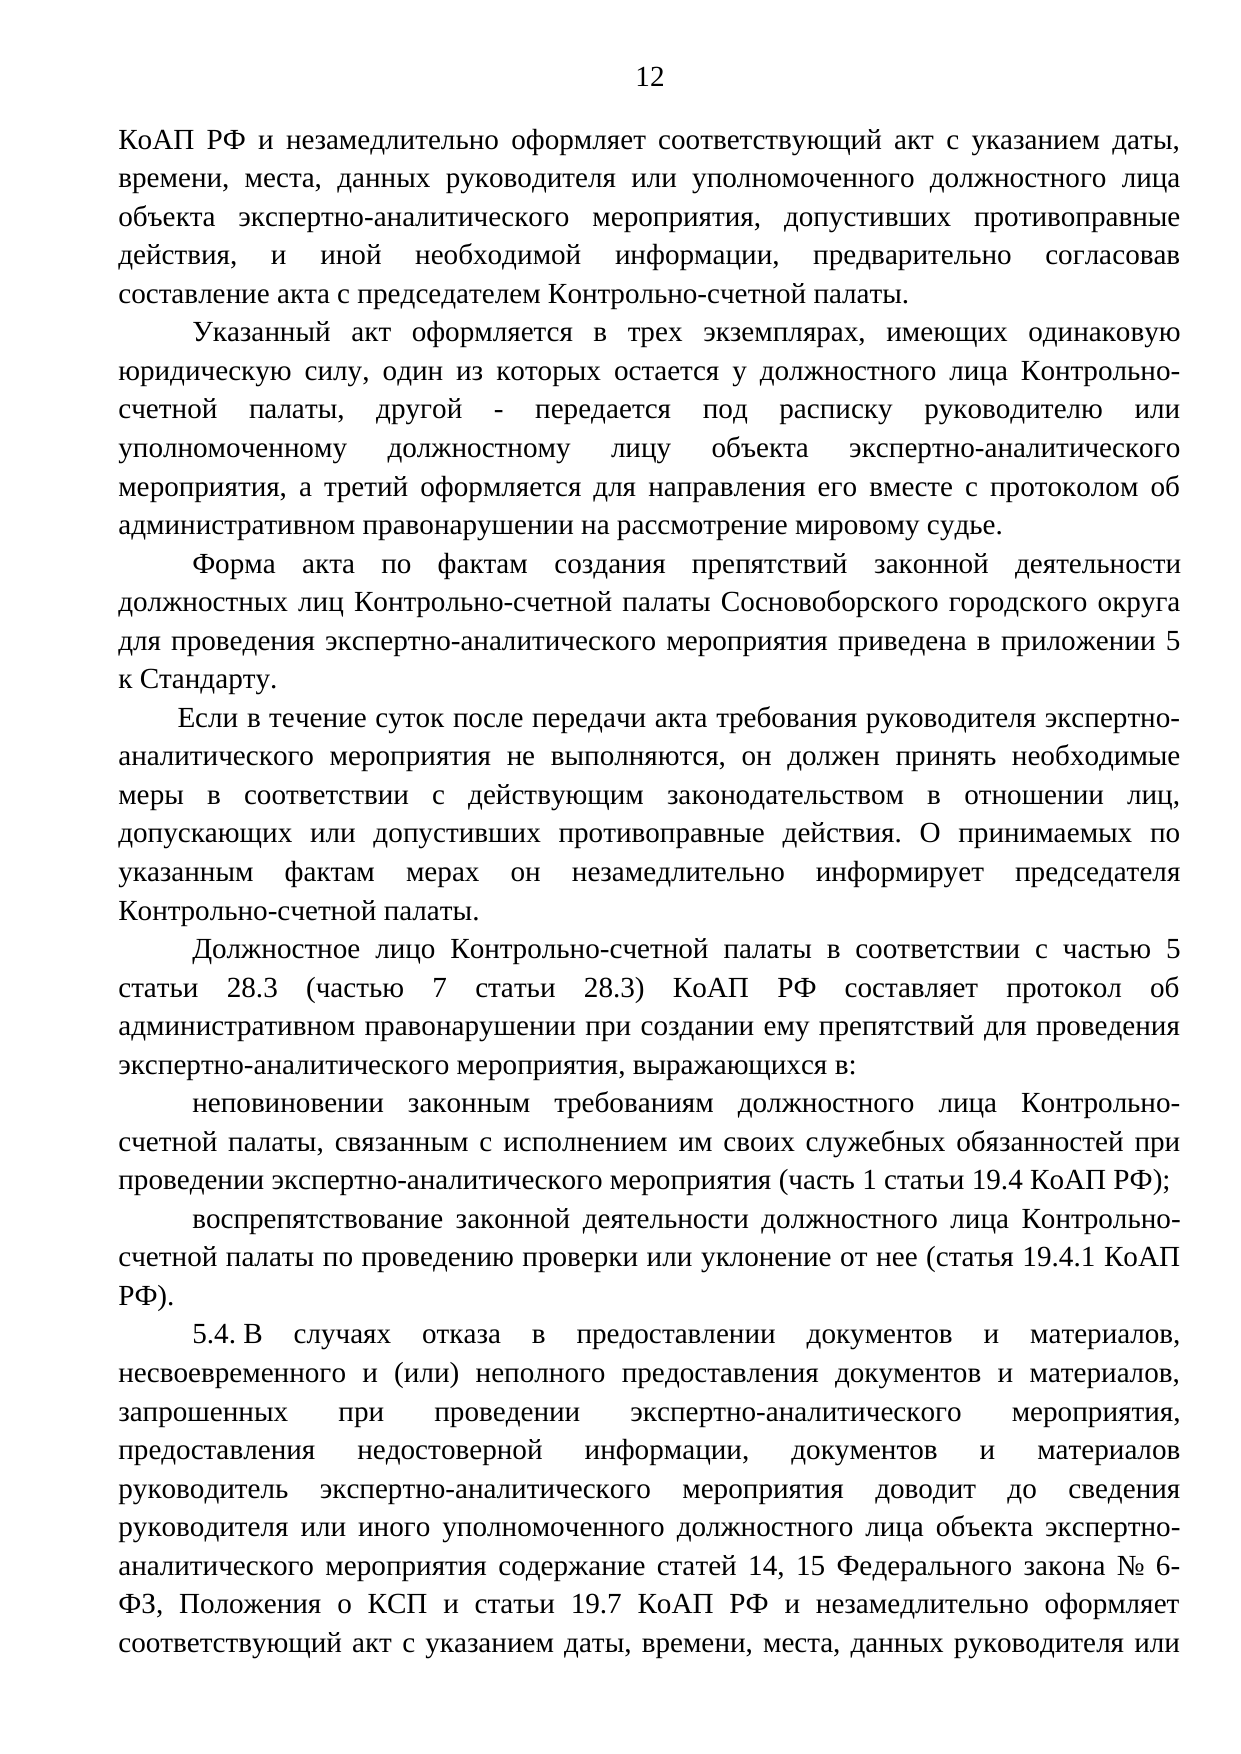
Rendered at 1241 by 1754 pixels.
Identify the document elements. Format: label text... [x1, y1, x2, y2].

text воспрепятствование законной деятельности должностного лица Контрольно-счетной палаты по проведению проверки или уклонение от нее (статья 19.4.1 КоАП РФ). [118, 1201, 1181, 1312]
text Должностное лицо Контрольно-счетной палаты в соответствии с частью 5 статьи 28.3 (частью 7 статьи 28.3) КоАП РФ составляет протокол об административном правонарушении при создании ему препятствий для проведения экспертно-аналитического мероприятия, выражающихся в: [118, 931, 1181, 1080]
text неповиновении законным требованиям должностного лица Контрольно-счетной палаты, связанным с исполнением им своих служебных обязанностей при проведении экспертно-аналитического мероприятия (часть 1 статьи 19.4 КоАП РФ); [118, 1085, 1181, 1196]
text Форма акта по фактам создания препятствий законной деятельности должностных лиц Контрольно-счетной палаты Сосновоборского городского округа для проведения экспертно-аналитического мероприятия приведена в приложении 5 к Стандарту. [118, 546, 1181, 695]
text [118, 1317, 1181, 1658]
text Указанный акт оформляется в трех экземплярах, имеющих одинаковую юридическую силу, один из которых остается у должностного лица Контрольно-счетной палаты, другой - передается под расписку руководителю или уполномоченному должностному лицу объекта экспертно-аналитического мероприятия, а третий оформляется для направления его вместе с протоколом об административном правонарушении на рассмотрение мировому судье. [118, 314, 1181, 541]
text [118, 122, 1181, 309]
text Если в течение суток после передачи акта требования руководителя экспертно-аналитического мероприятия не выполняются, он должен принять необходимые меры в соответствии с действующим законодательством в отношении лиц, допускающих или допустивших противоправные действия. О принимаемых по указанным фактам мерах он незамедлительно информирует председателя Контрольно-счетной палаты. [118, 700, 1181, 926]
